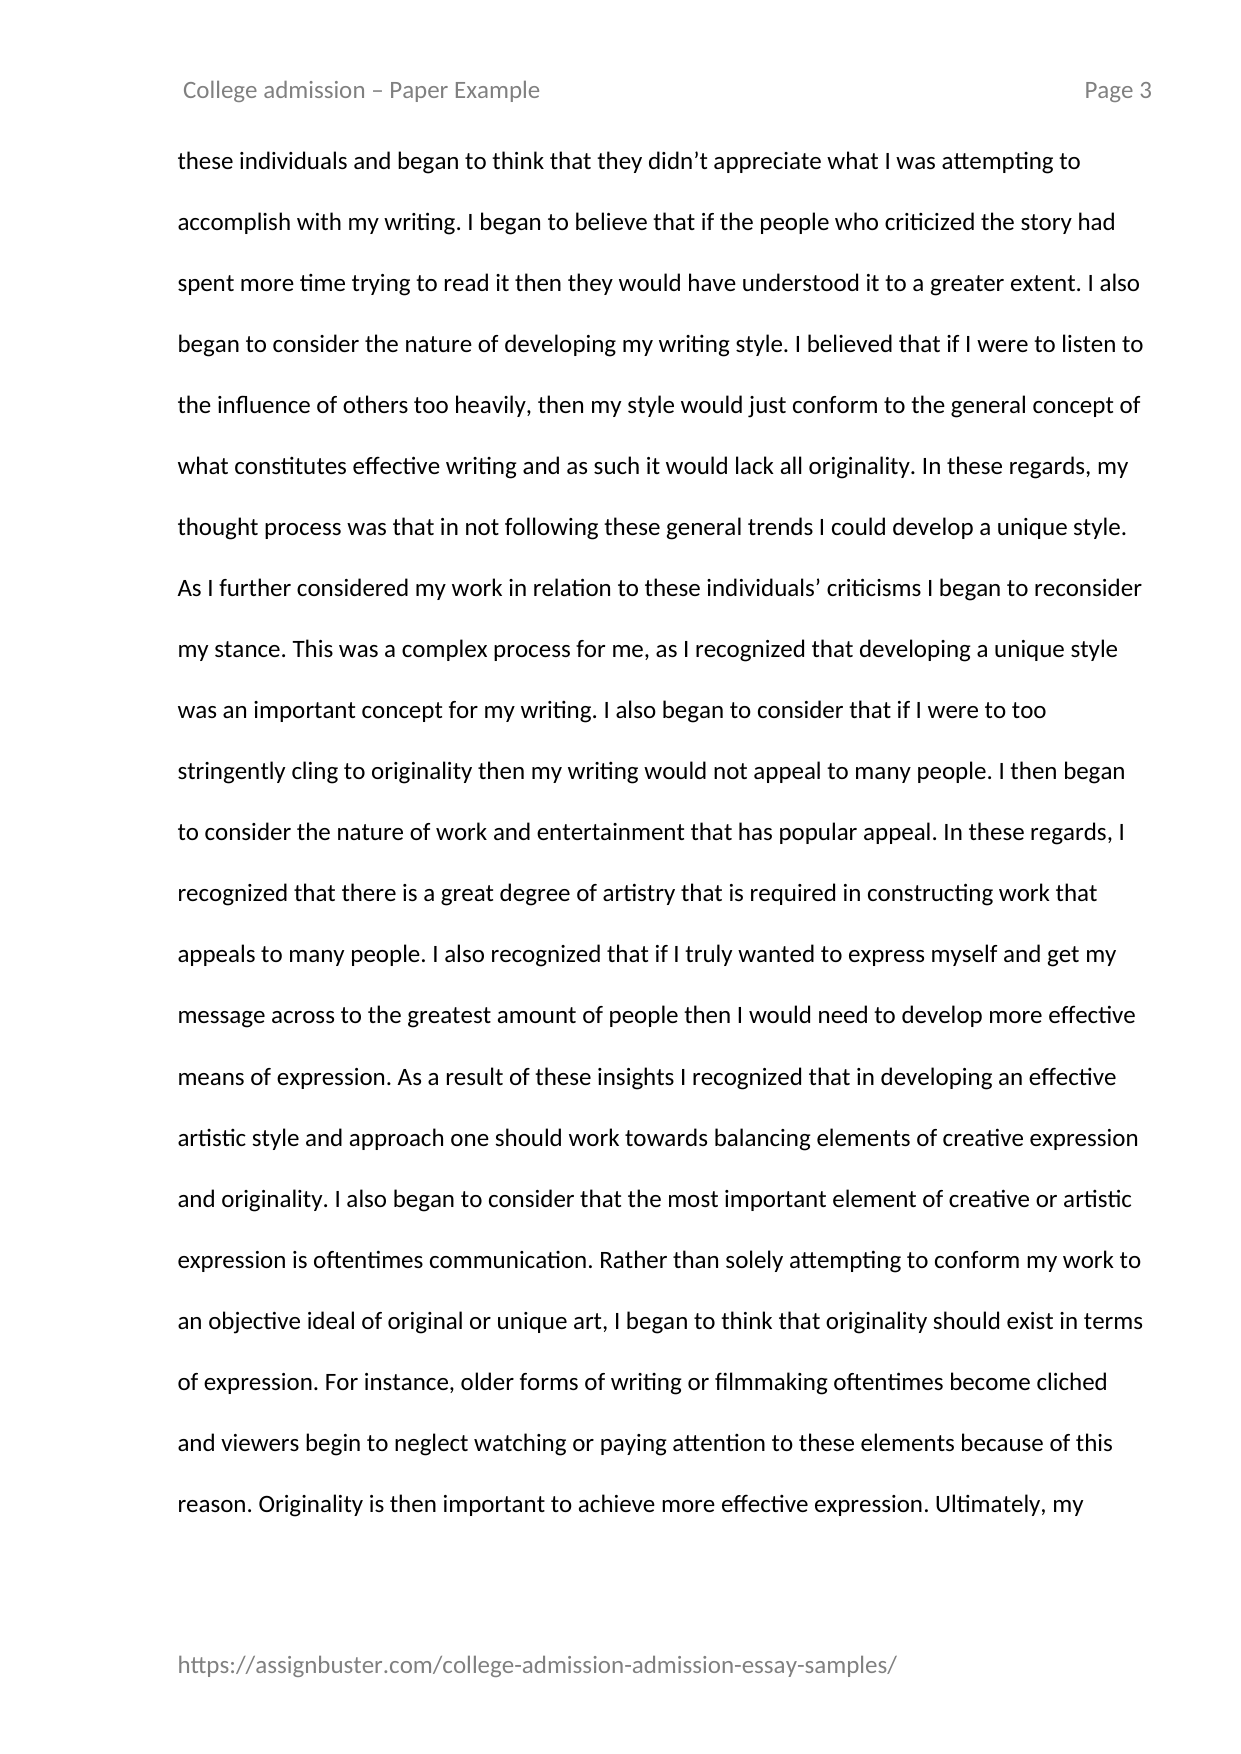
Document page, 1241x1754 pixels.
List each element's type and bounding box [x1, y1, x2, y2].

text [177, 145, 1152, 1518]
